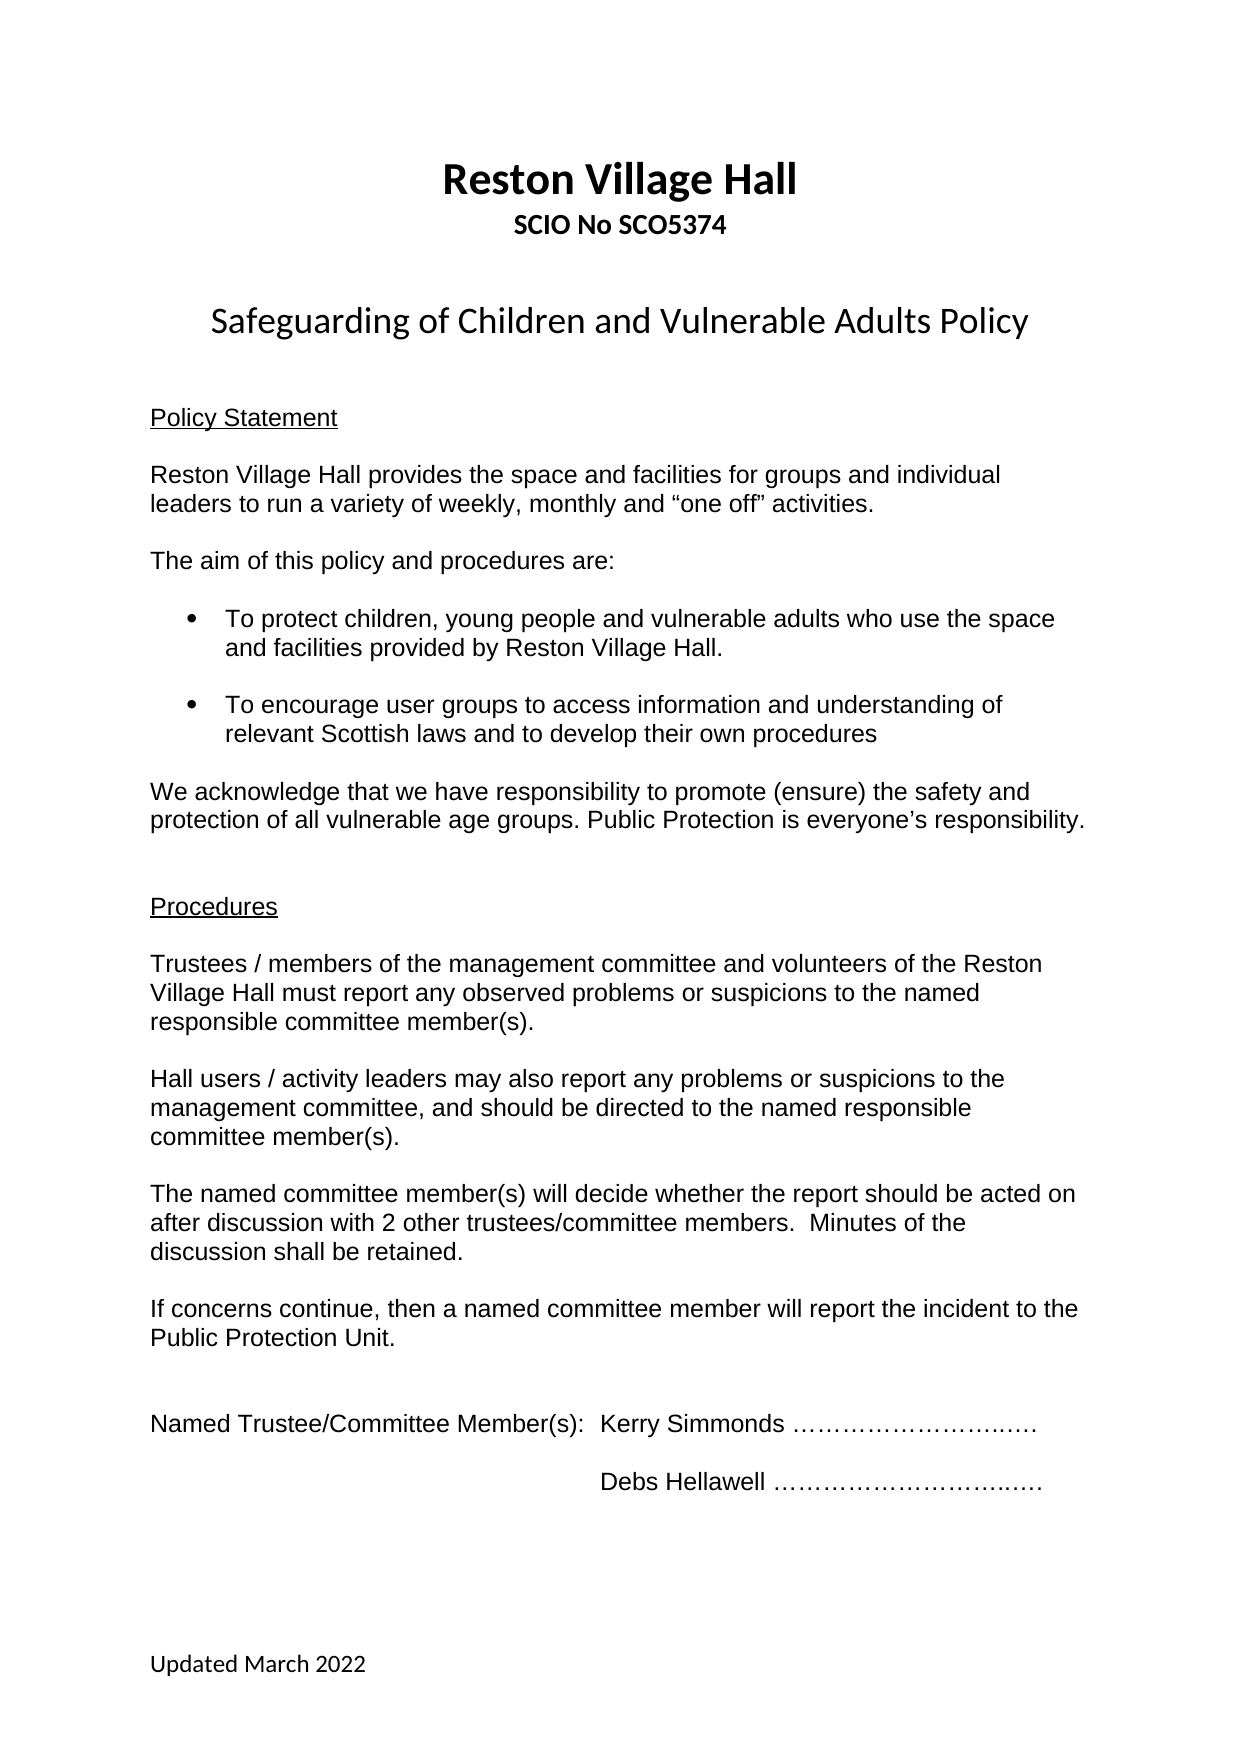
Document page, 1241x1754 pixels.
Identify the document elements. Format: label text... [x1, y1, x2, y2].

text If concerns continue, then a named committee member will report the incident to the Public Protection Unit. [150, 1294, 1090, 1352]
text Trustees / members of the management committee and volunteers of the Reston Village Hall must report any observed problems or suspicions to the named responsible committee member(s). [150, 949, 1090, 1035]
text SCIO No SCO5374 [150, 206, 1090, 242]
text Procedures [150, 892, 1090, 920]
list To encourage user groups to access information and understanding of relevant Scottish laws and to develop their own procedures [187, 690, 1090, 748]
text Reston Village Hall [150, 150, 1090, 206]
text We acknowledge that we have responsibility to promote (ensure) the safety and protection of all vulnerable age groups. Public Protection is everyone’s responsibility. [150, 777, 1090, 834]
text Named Trustee/Committee Member(s): Kerry Simmonds ……………………..…. [150, 1409, 1090, 1438]
text Debs Hellawell ………………………..…. [150, 1467, 1090, 1495]
text Hall users / activity leaders may also report any problems or suspicions to the management committee, and should be directed to the named responsible committee member(s). [150, 1064, 1090, 1150]
text The named committee member(s) will decide whether the report should be acted on after discussion with 2 other trustees/committee members. Minutes of the discussion shall be retained. [150, 1179, 1090, 1265]
text Safeguarding of Children and Vulnerable Adults Policy [150, 297, 1090, 343]
text The aim of this policy and procedures are: [150, 546, 1090, 575]
text Policy Statement [150, 403, 1090, 431]
text Reston Village Hall provides the space and facilities for groups and individual leaders to run a variety of weekly, monthly and “one off” activities. [150, 460, 1090, 518]
list To protect children, young people and vulnerable adults who use the space and facilities provided by Reston Village Hall. [187, 604, 1090, 661]
